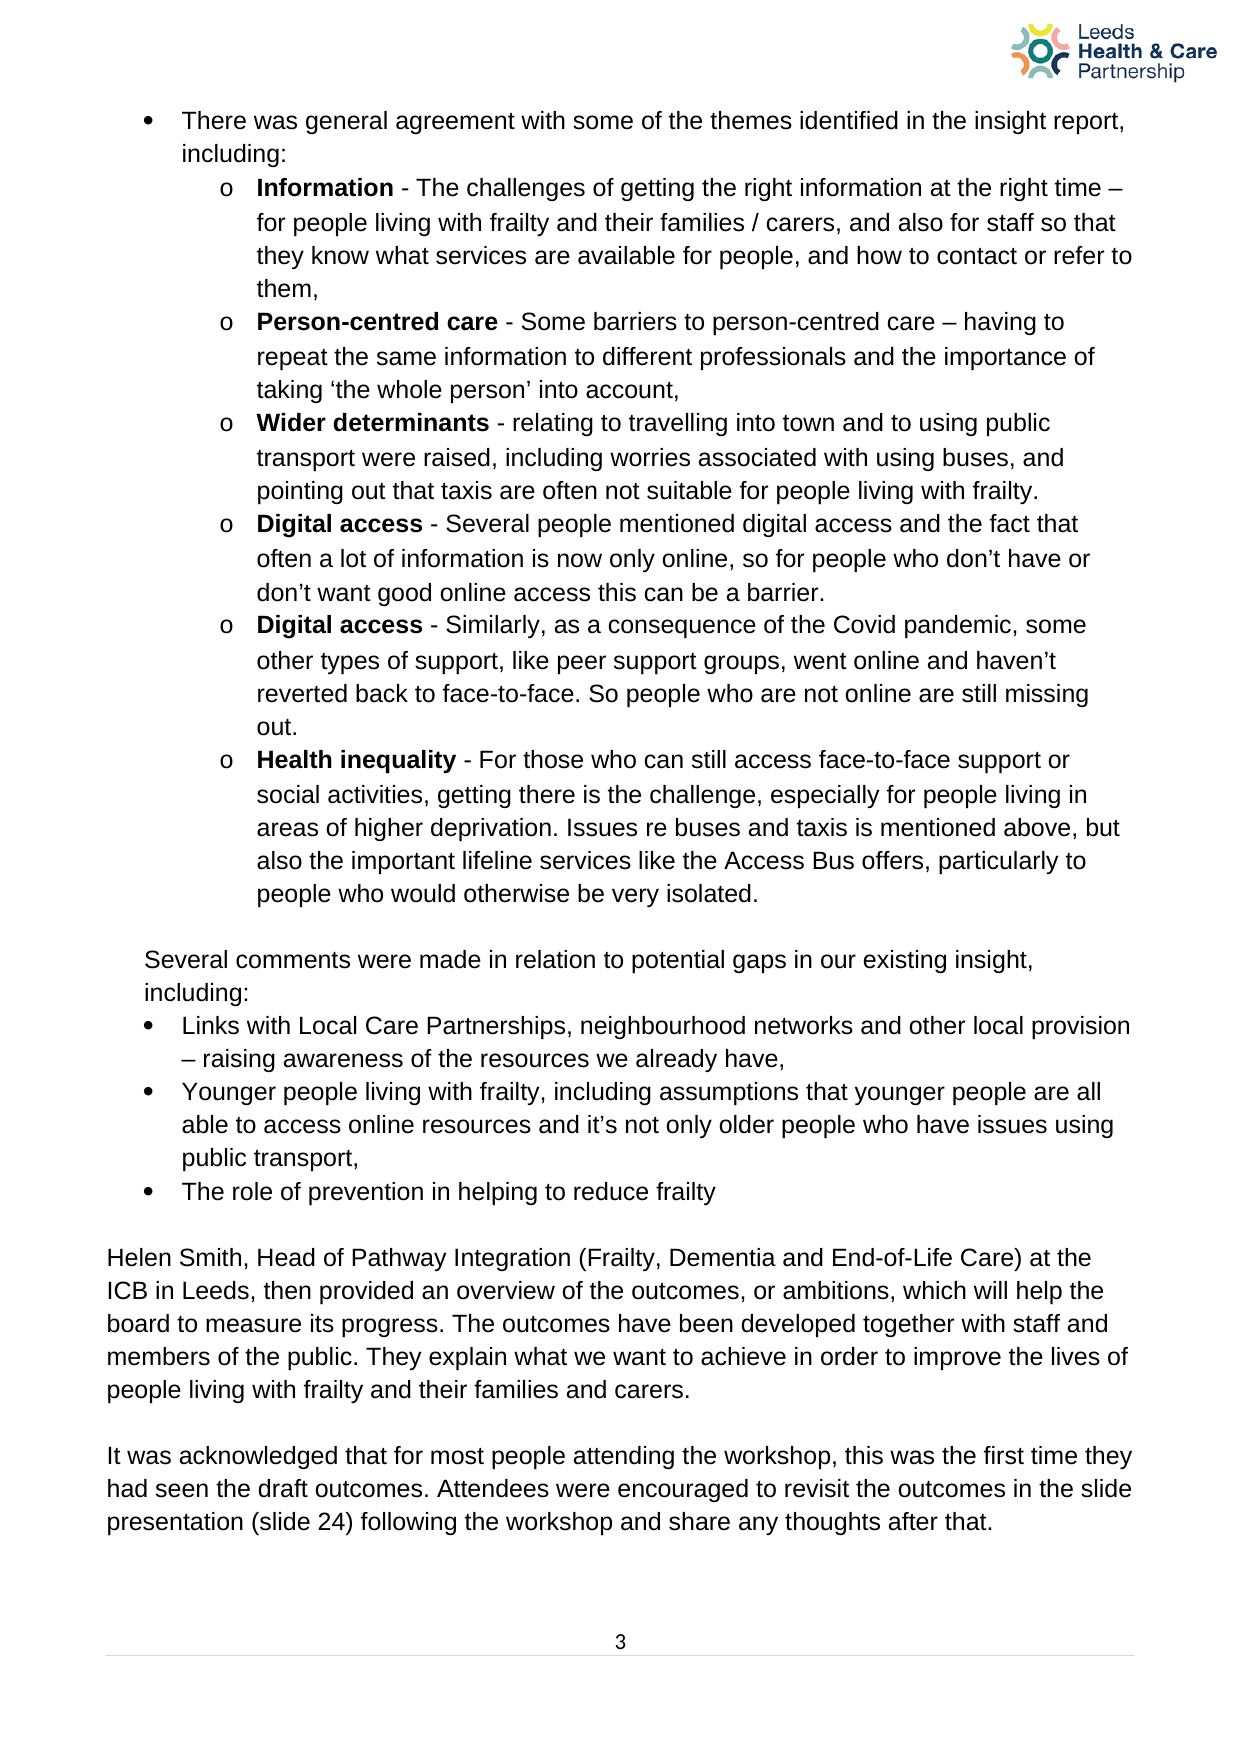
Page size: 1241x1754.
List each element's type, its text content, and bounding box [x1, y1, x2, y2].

list Health inequality - For those who can still access face-to-face support or social activities, getting there is the challenge, especially for people living in areas of higher deprivation. Issues re buses and taxis is mentioned above, but also the important lifeline services like the Access Bus offers, particularly to people who would otherwise be very isolated. [219, 745, 1134, 908]
picture [986, 0, 1240, 102]
list The role of prevention in helping to reduce frailty [144, 1176, 1134, 1205]
list Links with Local Care Partnerships, neighbourhood networks and other local provision – raising awareness of the resources we already have, [144, 1011, 1134, 1073]
list Wider determinants - relating to travelling into town and to using public transport were raised, including worries associated with using buses, and pointing out that taxis are often not suitable for people living with frailty. [219, 408, 1134, 505]
text It was acknowledged that for most people attending the workshop, this was the first time they had seen the draft outcomes. Attendees were encouraged to revisit the outcomes in the slide presentation (slide 24) following the workshop and share any thoughts after that. [106, 1441, 1134, 1536]
list Digital access - Several people mentioned digital access and the fact that often a lot of information is now only online, so for people who don’t have or don’t want good online access this can be a barrier. [219, 509, 1134, 606]
list Information - The challenges of getting the right information at the right time – for people living with frailty and their families / carers, and also for staff so that they know what services are available for people, and how to contact or refer to them, [219, 172, 1134, 302]
text Several comments were made in relation to potential gaps in our existing insight, including: [144, 945, 1134, 1007]
list Younger people living with frailty, including assumptions that younger people are all able to access online resources and it’s not only older people who have issues using public transport, [144, 1077, 1134, 1172]
list There was general agreement with some of the themes identified in the insight report, including: [144, 106, 1134, 168]
list Person-centred care - Some barriers to person-centred care – having to repeat the same information to different professionals and the importance of taking ‘the whole person’ into account, [219, 307, 1134, 404]
list Digital access - Similarly, as a consequence of the Covid pandemic, some other types of support, like peer support groups, went online and haven’t reverted back to face-to-face. So people who are not online are still missing out. [219, 611, 1134, 741]
list Helen Smith, Head of Pathway Integration (Frailty, Dementia and End-of-Life Care) at the ICB in Leeds, then provided an overview of the outcomes, or ambitions, which will help the board to measure its progress. The outcomes have been developed together with staff and members of the public. They explain what we want to achieve in order to improve the lives of people living with frailty and their families and carers. [106, 1243, 1134, 1403]
